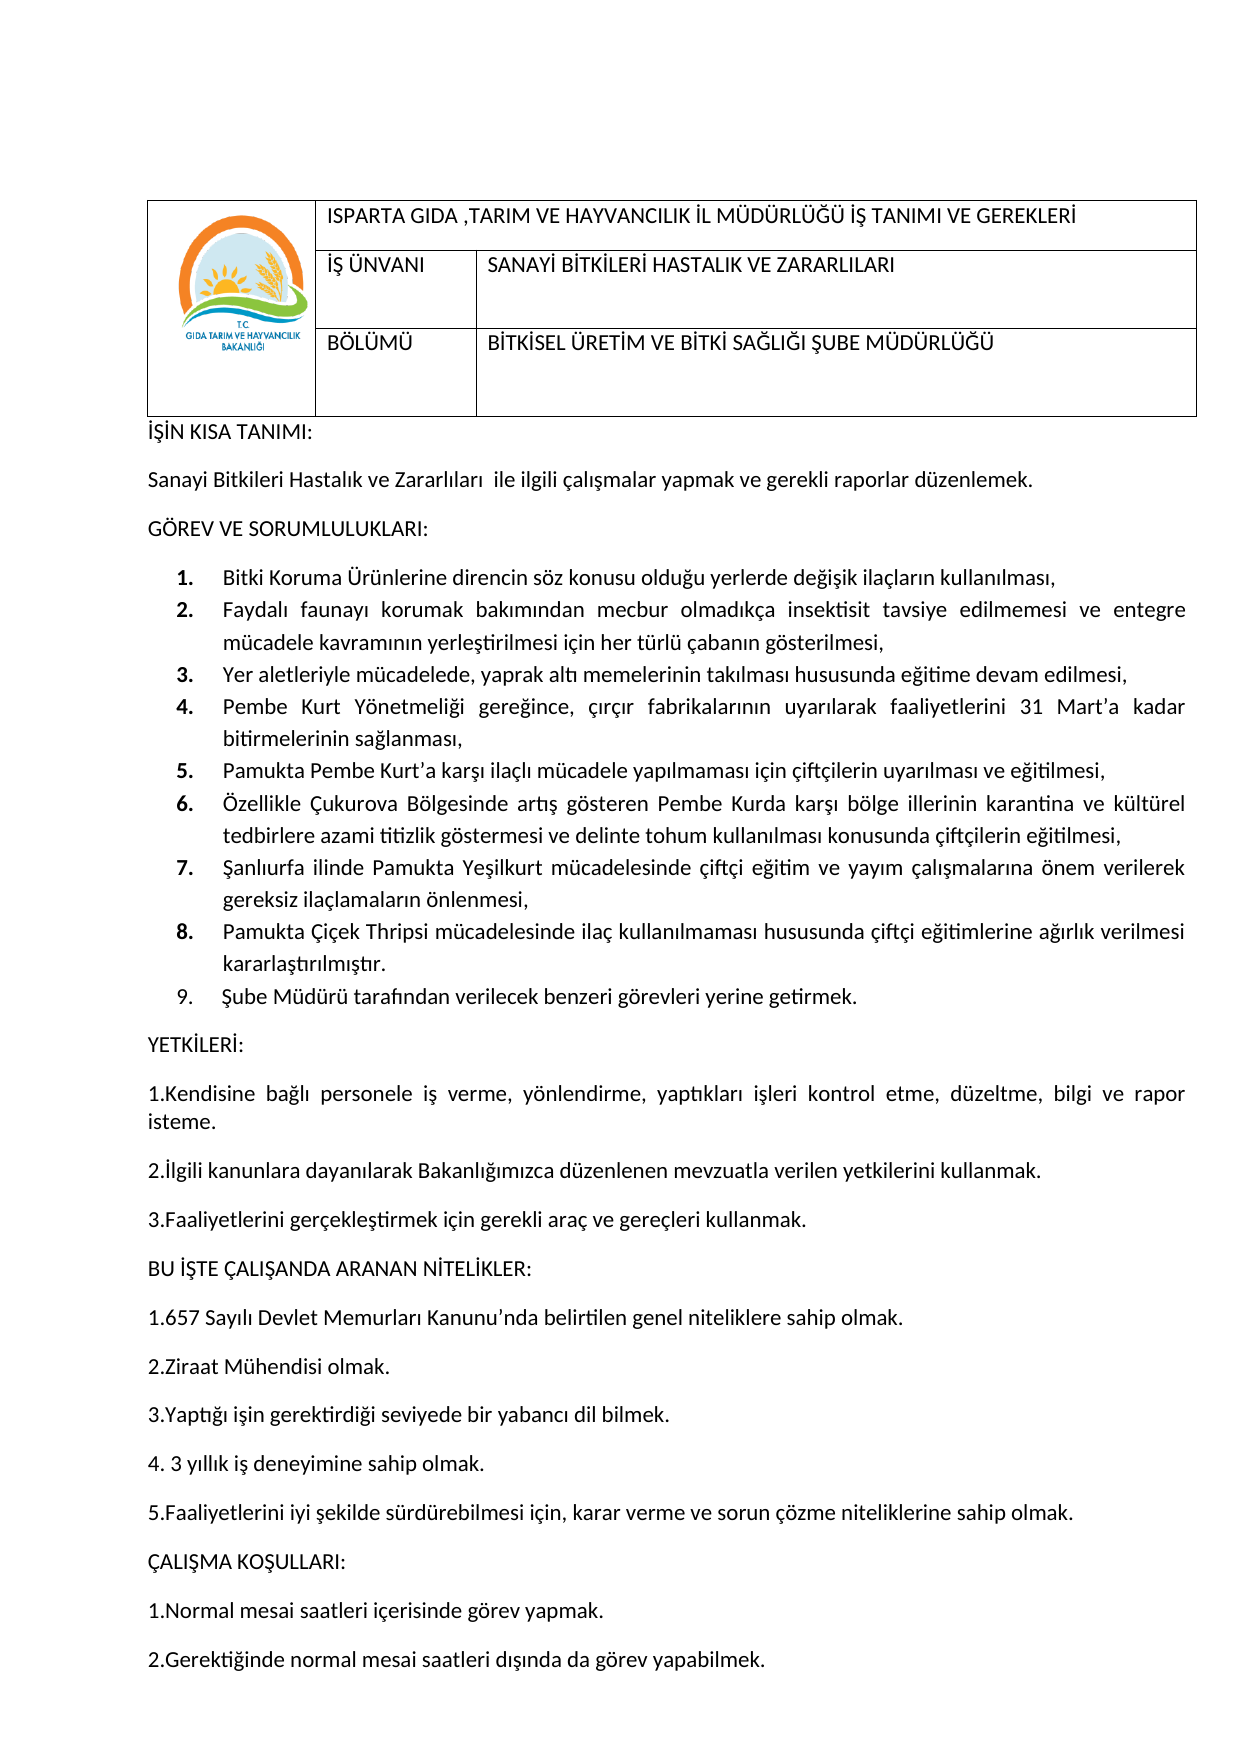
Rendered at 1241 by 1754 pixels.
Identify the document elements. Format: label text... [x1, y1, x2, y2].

list Yer aletleriyle mücadelede, yaprak altı memelerinin takılması hususunda eğitime devam edilmesi, [176, 660, 1187, 688]
text 1.Kendisine bağlı personele iş verme, yönlendirme, yaptıkları işleri kontrol etme, düzeltme, bilgi ve rapor isteme. [148, 1079, 1187, 1136]
text 4. 3 yıllık iş deneyimine sahip olmak. [148, 1449, 1187, 1477]
text BU İŞTE ÇALIŞANDA ARANAN NİTELİKLER: [148, 1254, 1187, 1282]
text GÖREV VE SORUMLULUKLARI: [148, 514, 1187, 542]
text 3.Yaptığı işin gerektirdiği seviyede bir yabancı dil bilmek. [148, 1401, 1187, 1429]
text 3.Faaliyetlerini gerçekleştirmek için gerekli araç ve gereçleri kullanmak. [148, 1205, 1187, 1233]
text 2.Gerektiğinde normal mesai saatleri dışında da görev yapabilmek. [148, 1645, 1187, 1673]
picture [170, 199, 316, 367]
text ÇALIŞMA KOŞULLARI: [148, 1547, 1187, 1575]
text 2.İlgili kanunlara dayanılarak Bakanlığımızca düzenlenen mevzuatla verilen yetkilerini kullanmak. [148, 1156, 1187, 1184]
text YETKİLERİ: [148, 1031, 1187, 1059]
list Pamukta Çiçek Thripsi mücadelesinde ilaç kullanılmaması hususunda çiftçi eğitimlerine ağırlık verilmesi kararlaştırılmıştır. [176, 917, 1187, 978]
text Sanayi Bitkileri Hastalık ve Zararlıları ile ilgili çalışmalar yapmak ve gerekli raporlar düzenlemek. [148, 466, 1187, 494]
table_cell SANAYİ BİTKİLERİ HASTALIK VE ZARARLILARI [477, 251, 1196, 327]
list Özellikle Çukurova Bölgesinde artış gösteren Pembe Kurda karşı bölge illerinin karantina ve kültürel tedbirlere azami titizlik göstermesi ve delinte tohum kullanılması konusunda çiftçilerin eğitilmesi, [176, 789, 1187, 849]
table_header [148, 201, 315, 416]
list Pamukta Pembe Kurt’a karşı ilaçlı mücadele yapılmaması için çiftçilerin uyarılması ve eğitilmesi, [176, 756, 1187, 784]
text 1.Normal mesai saatleri içerisinde görev yapmak. [148, 1596, 1187, 1624]
text 5.Faaliyetlerini iyi şekilde sürdürebilmesi için, karar verme ve sorun çözme niteliklerine sahip olmak. [148, 1498, 1187, 1526]
table_header ISPARTA GIDA ,TARIM VE HAYVANCILIK İL MÜDÜRLÜĞÜ İŞ TANIMI VE GEREKLERİ [316, 201, 1196, 249]
list Şanlıurfa ilinde Pamukta Yeşilkurt mücadelesinde çiftçi eğitim ve yayım çalışmalarına önem verilerek gereksiz ilaçlamaların önlenmesi, [176, 853, 1187, 913]
text 1.657 Sayılı Devlet Memurları Kanunu’nda belirtilen genel niteliklere sahip olmak. [148, 1303, 1187, 1331]
text 2.Ziraat Mühendisi olmak. [148, 1352, 1187, 1380]
table_cell BİTKİSEL ÜRETİM VE BİTKİ SAĞLIĞI ŞUBE MÜDÜRLÜĞÜ [477, 329, 1196, 416]
text 9. Şube Müdürü tarafından verilecek benzeri görevleri yerine getirmek. [148, 982, 1187, 1010]
text İŞİN KISA TANIMI: [148, 417, 1187, 445]
list Pembe Kurt Yönetmeliği gereğince, çırçır fabrikalarının uyarılarak faaliyetlerini 31 Mart’a kadar bitirmelerinin sağlanması, [176, 692, 1187, 752]
list Faydalı faunayı korumak bakımından mecbur olmadıkça insektisit tavsiye edilmemesi ve entegre mücadele kavramının yerleştirilmesi için her türlü çabanın gösterilmesi, [176, 596, 1187, 656]
table_cell BÖLÜMÜ [316, 329, 476, 416]
list Bitki Koruma Ürünlerine direncin söz konusu olduğu yerlerde değişik ilaçların kullanılması, [176, 563, 1187, 591]
table_cell İŞ ÜNVANI [316, 251, 476, 327]
